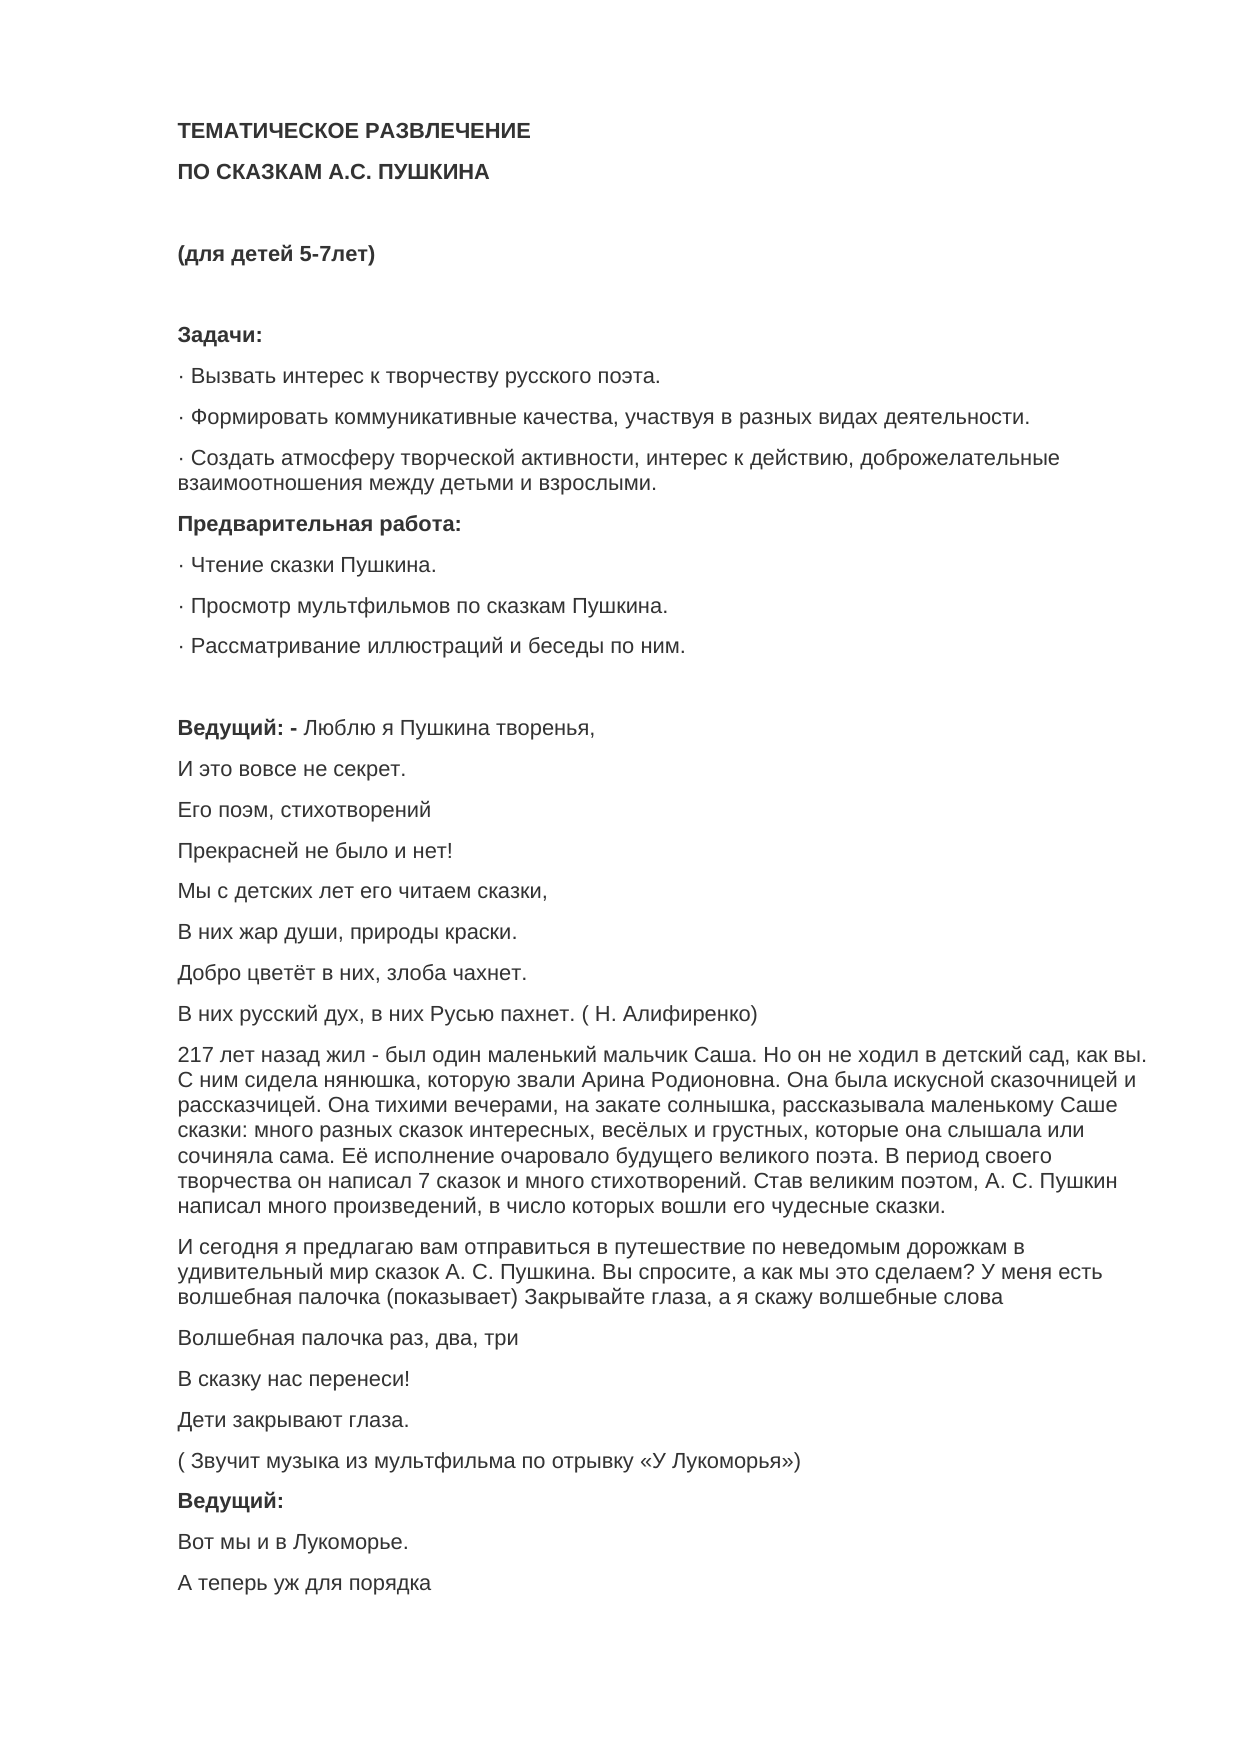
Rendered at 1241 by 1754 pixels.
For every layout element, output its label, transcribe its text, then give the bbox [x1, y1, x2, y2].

text В сказку нас перенеси! [177, 1366, 1152, 1391]
text (для детей 5-7лет) [177, 241, 1152, 266]
text В них русский дух, в них Русью пахнет. ( Н. Алифиренко) [177, 1001, 1152, 1026]
text · Формировать коммуникативные качества, участвуя в разных видах деятельности. [177, 404, 1152, 429]
text Предварительная работа: [177, 511, 1152, 536]
text Мы с детских лет его читаем сказки, [177, 878, 1152, 903]
text И сегодня я предлагаю вам отправиться в путешествие по неведомым дорожкам в удивительный мир сказок А. С. Пушкина. Вы спросите, а как мы это сделаем? У меня есть волшебная палочка (показывает) Закрывайте глаза, а я скажу волшебные слова [177, 1234, 1152, 1309]
text · Создать атмосферу творческой активности, интерес к действию, доброжелательные взаимоотношения между детьми и взрослыми. [177, 445, 1152, 495]
text Прекрасней не было и нет! [177, 837, 1152, 863]
text А теперь уж для порядка [177, 1570, 1152, 1595]
text В них жар души, природы краски. [177, 919, 1152, 944]
text ( Звучит музыка из мультфильма по отрывку «У Лукоморья») [177, 1447, 1152, 1473]
text · Просмотр мультфильмов по сказкам Пушкина. [177, 592, 1152, 618]
text Дети закрывают глаза. [177, 1407, 1152, 1432]
text Ведущий: - Люблю я Пушкина творенья, [177, 715, 1152, 740]
text Ведущий: [177, 1488, 1152, 1513]
text И это вовсе не секрет. [177, 756, 1152, 781]
text ТЕМАТИЧЕСКОЕ РАЗВЛЕЧЕНИЕ [177, 118, 1152, 143]
text ПО СКАЗКАМ А.С. ПУШКИНА [177, 159, 1152, 184]
text Задачи: [177, 322, 1152, 347]
text Его поэм, стихотворений [177, 797, 1152, 822]
text Вот мы и в Лукоморье. [177, 1529, 1152, 1554]
text 217 лет назад жил - был один маленький мальчик Саша. Но он не ходил в детский сад, как вы. С ним сидела нянюшка, которую звали Арина Родионовна. Она была искусной сказочницей и рассказчицей. Она тихими вечерами, на закате солнышка, рассказывала маленькому Саше сказки: много разных сказок интересных, весёлых и грустных, которые она слышала или сочиняла сама. Её исполнение очаровало будущего великого поэта. В период своего творчества он написал 7 сказок и много стихотворений. Став великим поэтом, А. С. Пушкин написал много произведений, в число которых вошли его чудесные сказки. [177, 1042, 1152, 1218]
text Добро цветёт в них, злоба чахнет. [177, 960, 1152, 985]
text Волшебная палочка раз, два, три [177, 1325, 1152, 1350]
text · Чтение сказки Пушкина. [177, 552, 1152, 577]
text · Рассматривание иллюстраций и беседы по ним. [177, 633, 1152, 658]
text · Вызвать интерес к творчеству русского поэта. [177, 363, 1152, 388]
